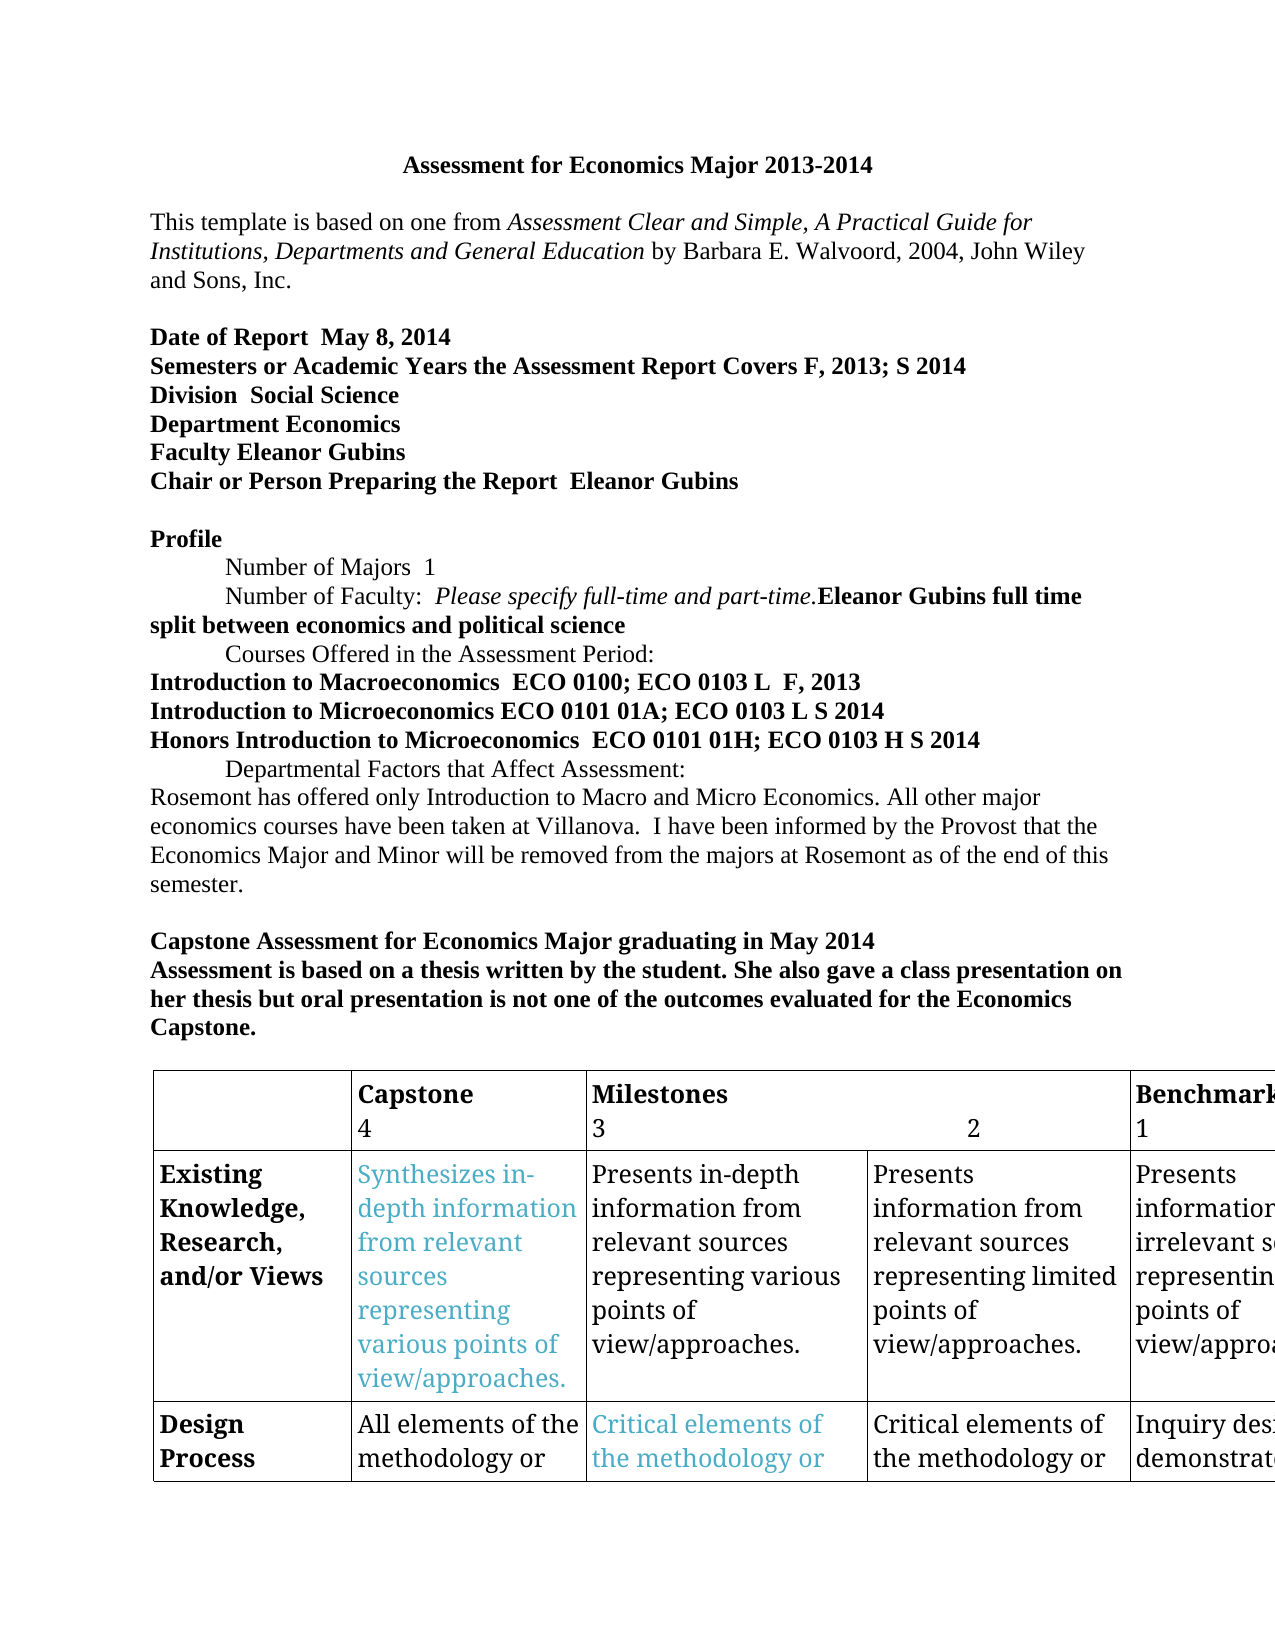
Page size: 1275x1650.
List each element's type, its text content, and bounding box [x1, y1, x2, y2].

text Introduction to Macroeconomics ECO 0100; ECO 0103 L F, 2013 [150, 667, 1125, 696]
table_header Milestones 3 2 [587, 1071, 1130, 1150]
text Departmental Factors that Affect Assessment: [150, 754, 1125, 782]
table_cell Presents information from irrelevant sources representing limited points of view/approaches. [1131, 1151, 1275, 1401]
text Department Economics [150, 409, 1125, 437]
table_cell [1131, 1402, 1275, 1481]
table_cell Existing Knowledge, Research, and/or Views [154, 1151, 351, 1401]
text Courses Offered in the Assessment Period: [150, 639, 1125, 667]
text Capstone Assessment for Economics Major graduating in May 2014 [150, 926, 1125, 955]
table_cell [868, 1402, 1130, 1481]
table_header Benchmark 1 [1131, 1071, 1275, 1150]
text Assessment for Economics Major 2013-2014 [150, 150, 1125, 179]
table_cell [352, 1402, 586, 1481]
text This template is based on one from Assessment Clear and Simple, A Practical Guide for Institutions, Departments and General Education by Barbara E. Walvoord, 2004, John Wiley and Sons, Inc. [150, 207, 1125, 294]
text Assessment is based on a thesis written by the student. She also gave a class presentation on her thesis but oral presentation is not one of the outcomes evaluated for the Economics Capstone. [150, 955, 1125, 1041]
table_cell Synthesizes in-depth information from relevant sources representing various points of view/approaches. [352, 1151, 586, 1401]
text Date of Report May 8, 2014 [150, 322, 1125, 351]
text Chair or Person Preparing the Report Eleanor Gubins [150, 466, 1125, 495]
text Profile [150, 524, 1125, 552]
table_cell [587, 1402, 867, 1481]
text Rosemont has offered only Introduction to Macro and Micro Economics. All other major economics courses have been taken at Villanova. I have been informed by the Provost that the Economics Major and Minor will be removed from the majors at Rosemont as of the end of this semester. [150, 782, 1125, 897]
table_cell Design Process [154, 1402, 351, 1481]
text Division Social Science [150, 380, 1125, 409]
text Introduction to Microeconomics ECO 0101 01A; ECO 0103 L S 2014 [150, 696, 1125, 725]
table_header Capstone 4 [352, 1071, 586, 1150]
text Number of Faculty: Please specify full-time and part-time.Eleanor Gubins full time split between economics and political science [150, 581, 1125, 639]
table_cell Presents information from relevant sources representing limited points of view/approaches. [868, 1151, 1130, 1401]
text Number of Majors 1 [150, 552, 1125, 581]
text Faculty Eleanor Gubins [150, 437, 1125, 466]
table_cell Presents in-depth information from relevant sources representing various points of view/approaches. [587, 1151, 867, 1401]
text Honors Introduction to Microeconomics ECO 0101 01H; ECO 0103 H S 2014 [150, 725, 1125, 754]
text Semesters or Academic Years the Assessment Report Covers F, 2013; S 2014 [150, 351, 1125, 380]
table_header [154, 1071, 351, 1150]
